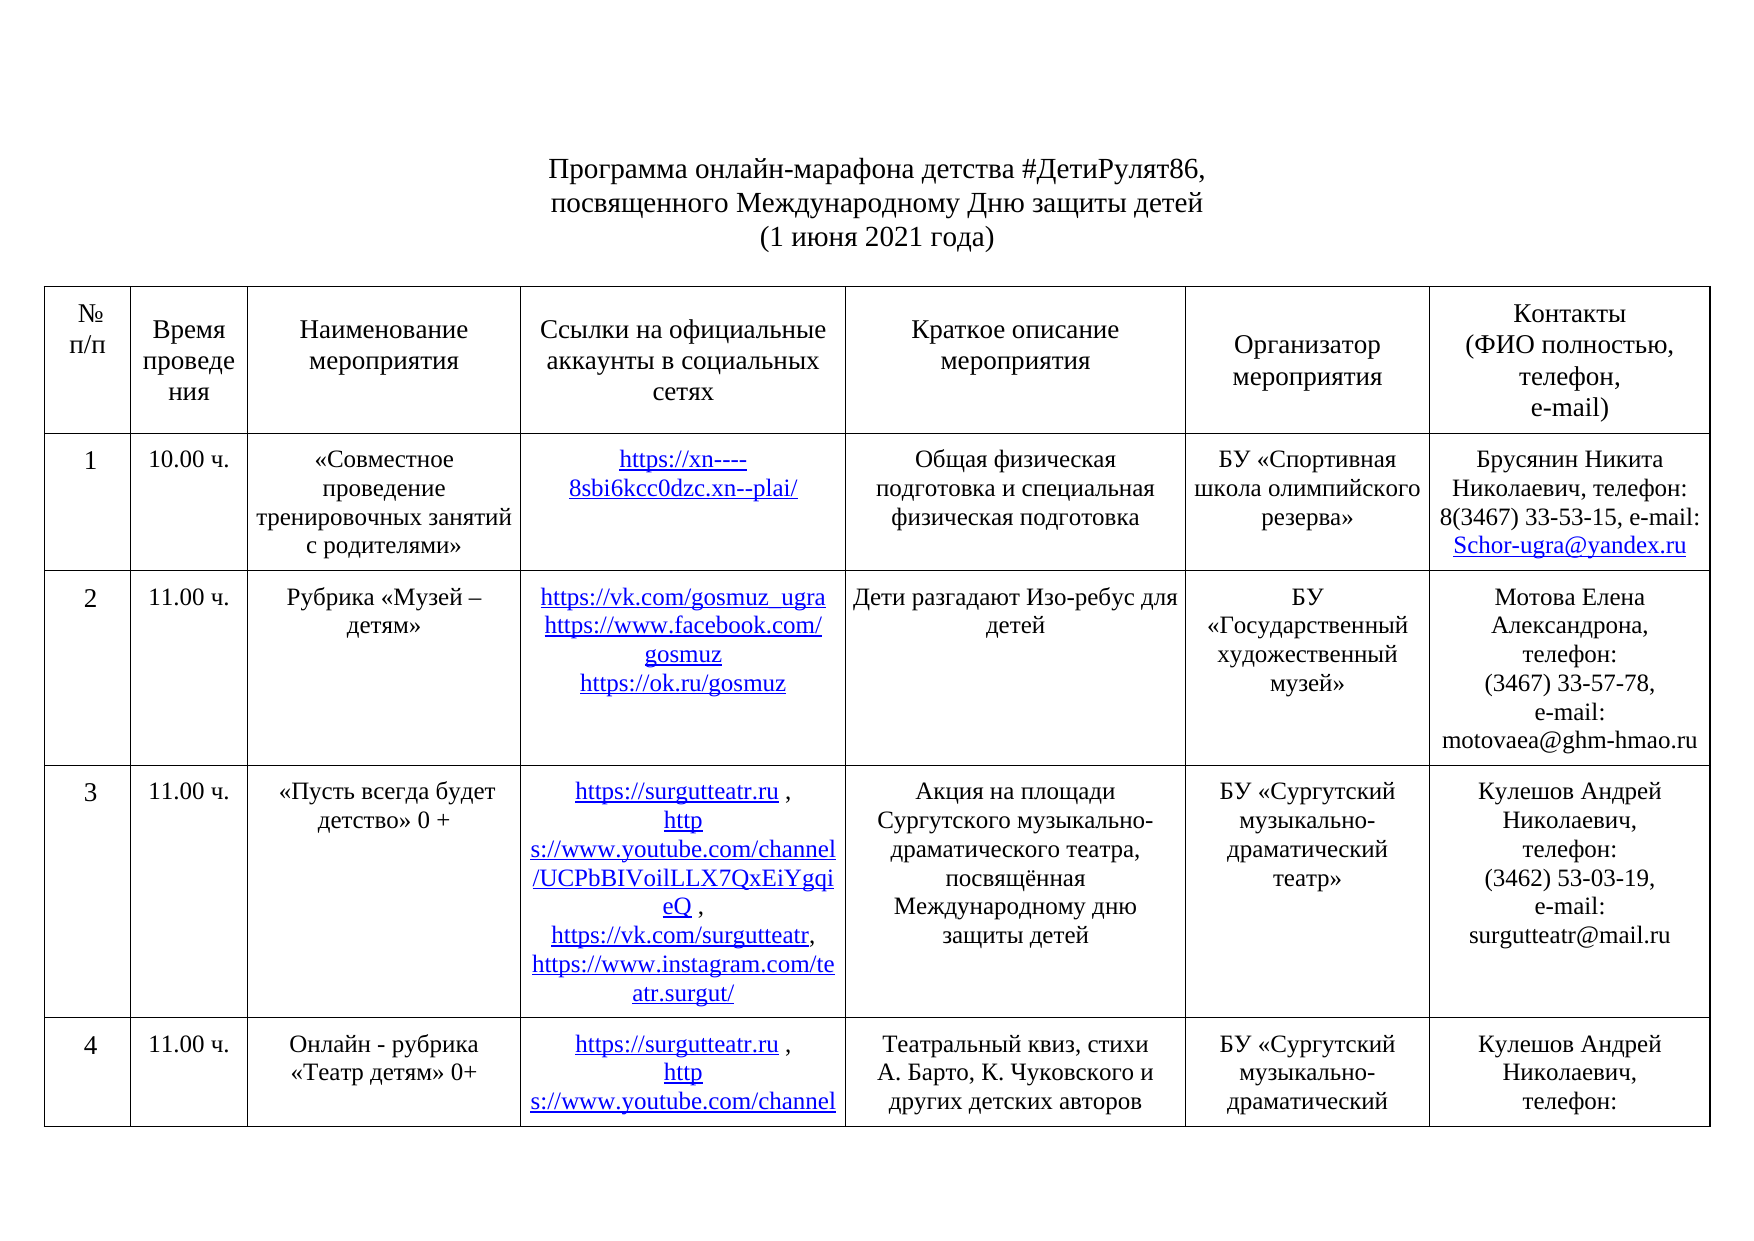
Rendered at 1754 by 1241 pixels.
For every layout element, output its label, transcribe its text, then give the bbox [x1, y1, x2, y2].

table_cell 4 [45, 1018, 130, 1126]
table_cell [846, 1018, 1185, 1126]
table_cell Мотова Елена Александрона, телефон: (3467) 33-57-78, e-mail: motovaea@ghm-hmao.ru [1430, 571, 1709, 765]
text (1 июня 2021 года) [118, 219, 1636, 252]
table_cell «Пусть всегда будет детство» 0 + [248, 766, 520, 1017]
table_cell Общая физическая подготовка и специальная физическая подготовка [846, 434, 1185, 570]
table_cell БУ «Спортивная школа олимпийского резерва» [1186, 434, 1429, 570]
table_cell Дети разгадают Изо-ребус для детей [846, 571, 1185, 765]
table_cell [248, 1018, 520, 1126]
table_cell 1 [45, 434, 130, 570]
text посвященного Международному Дню защиты детей [118, 185, 1636, 219]
table_cell БУ «Сургутский музыкально-драматический театр» [1186, 766, 1429, 1017]
table_cell «Совместное проведение тренировочных занятий с родителями» [248, 434, 520, 570]
table_header Ссылки на официальные аккаунты в социальных сетях [521, 287, 845, 433]
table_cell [1430, 1018, 1709, 1126]
table_header № п/п [45, 287, 130, 433]
table_cell Кулешов Андрей Николаевич, телефон: (3462) 53-03-19, e-mail: surgutteatr@mail.ru [1430, 766, 1709, 1017]
table_cell Рубрика «Музей – детям» [248, 571, 520, 765]
table_cell БУ «Государственный художественный музей» [1186, 571, 1429, 765]
table_cell 10.00 ч. [131, 434, 247, 570]
table_header Время проведения [131, 287, 247, 433]
table_cell 2 [45, 571, 130, 765]
table_cell https://xn----8sbi6kcc0dzc.xn--plai/ [521, 434, 845, 570]
table_cell Брусянин Никита Николаевич, телефон: 8(3467) 33-53-15, e-mail: Schor-ugra@yandex.ru [1430, 434, 1709, 570]
table_cell 3 [45, 766, 130, 1017]
table_cell 11.00 ч. [131, 571, 247, 765]
table_header Краткое описание мероприятия [846, 287, 1185, 433]
table_cell 11.00 ч. [131, 766, 247, 1017]
table_cell Акция на площади Сургутского музыкально-драматического театра, посвящённая Международному дню защиты детей [846, 766, 1185, 1017]
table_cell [521, 1018, 845, 1126]
table_header Организатор мероприятия [1186, 287, 1429, 433]
table_header Контакты (ФИО полностью, телефон, e-mail) [1430, 287, 1709, 433]
table_cell https://vk.com/gosmuz_ugra https://www.facebook.com/gosmuz https://ok.ru/gosmuz [521, 571, 845, 765]
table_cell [1186, 1018, 1429, 1126]
table_cell 11.00 ч. [131, 1018, 247, 1126]
text Программа онлайн-марафона детства #ДетиРулят86, [118, 152, 1636, 185]
table_header Наименование мероприятия [248, 287, 520, 433]
